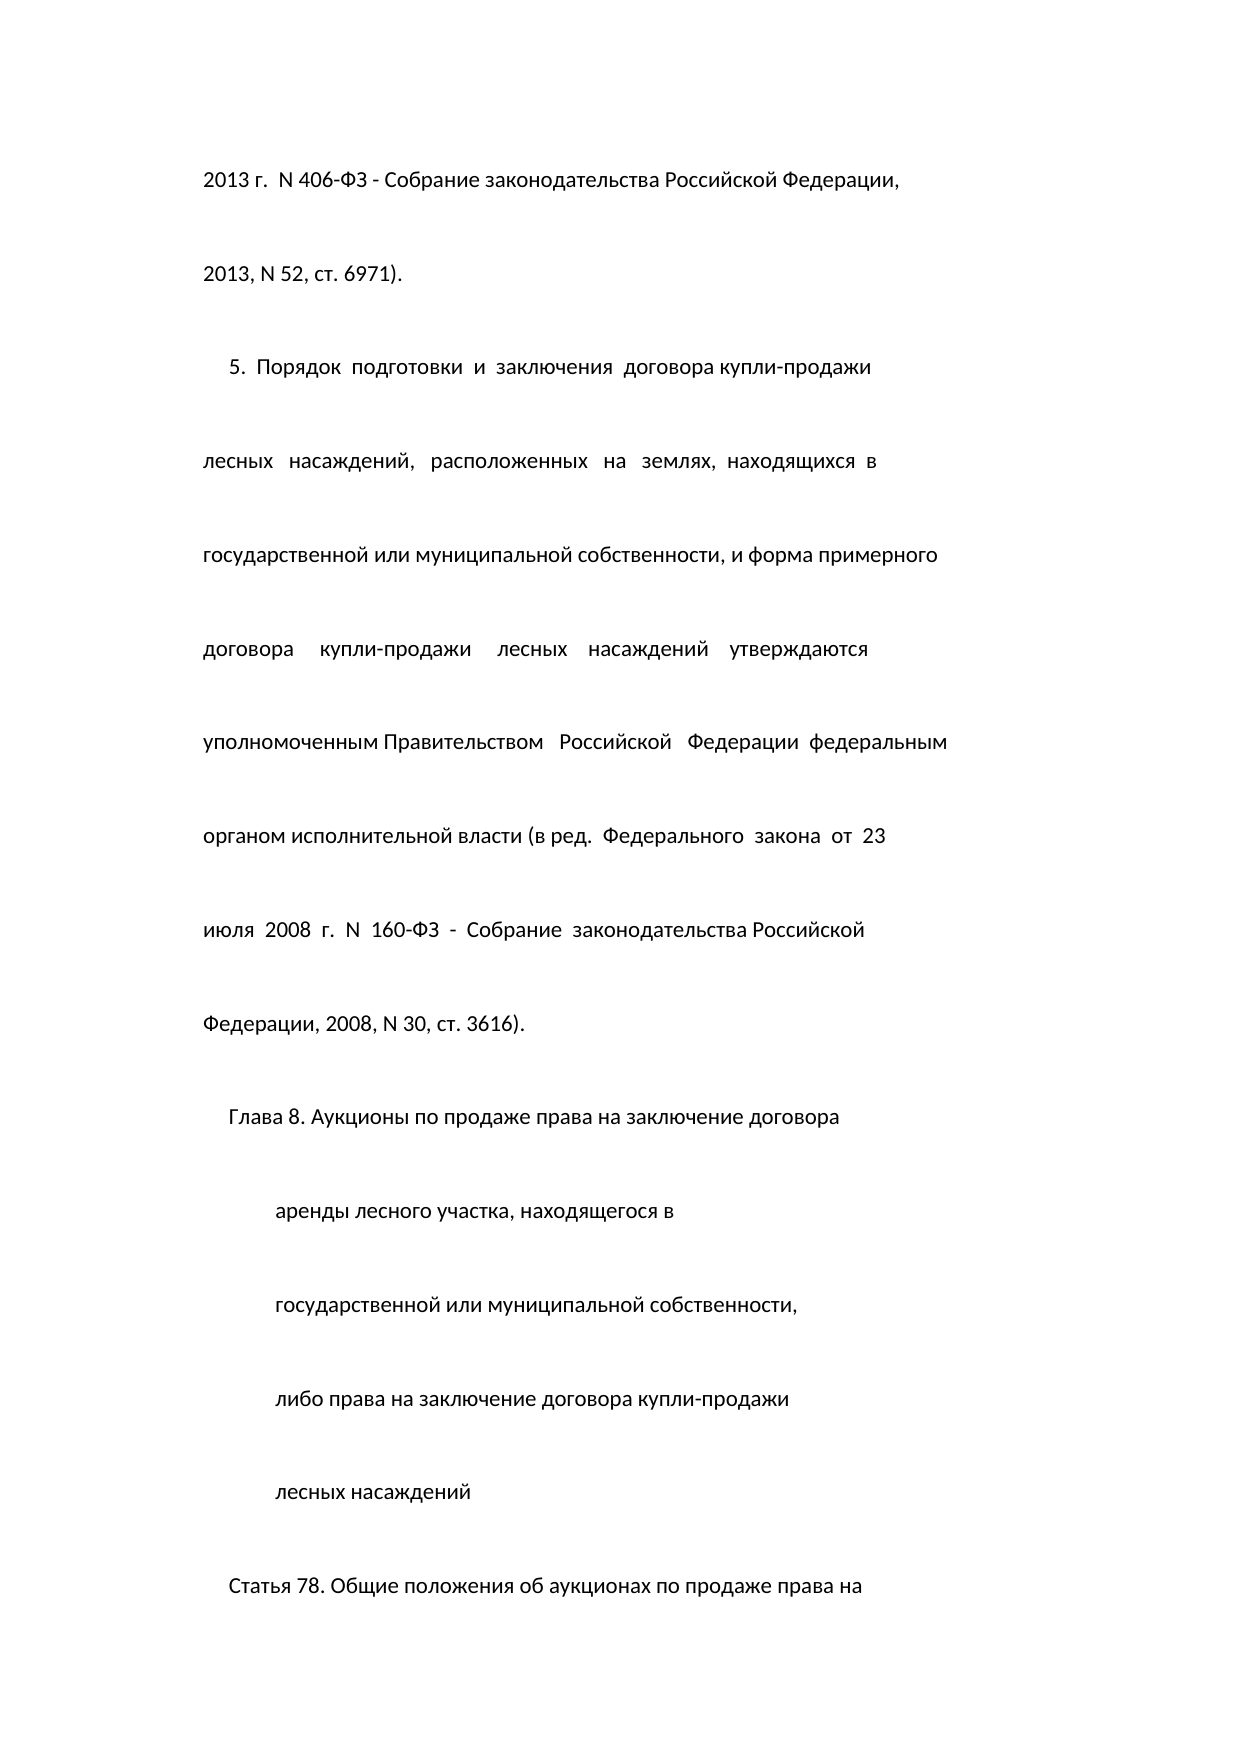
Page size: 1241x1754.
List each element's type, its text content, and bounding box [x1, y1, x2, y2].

text лесных насаждений, расположенных на землях, находящихся в [177, 446, 1152, 474]
text лесных насаждений [177, 1477, 1152, 1506]
text государственной или муниципальной собственности, [177, 1290, 1152, 1318]
text Глава 8. Аукционы по продаже права на заключение договора [177, 1102, 1152, 1131]
text Федерации, 2008, N 30, ст. 3616). [177, 1009, 1152, 1037]
text Статья 78. Общие положения об аукционах по продаже права на [177, 1571, 1152, 1599]
text органом исполнительной власти (в ред. Федерального закона от 23 [177, 821, 1152, 849]
text договора купли-продажи лесных насаждений утверждаются [177, 634, 1152, 662]
text 2013, N 52, ст. 6971). [177, 259, 1152, 287]
text уполномоченным Правительством Российской Федерации федеральным [177, 727, 1152, 756]
text 5. Порядок подготовки и заключения договора купли-продажи [177, 352, 1152, 381]
text 2013 г. N 406-ФЗ - Собрание законодательства Российской Федерации, [177, 165, 1152, 193]
text аренды лесного участка, находящегося в [177, 1196, 1152, 1224]
text июля 2008 г. N 160-ФЗ - Собрание законодательства Российской [177, 915, 1152, 943]
text либо права на заключение договора купли-продажи [177, 1384, 1152, 1412]
text государственной или муниципальной собственности, и форма примерного [177, 540, 1152, 568]
